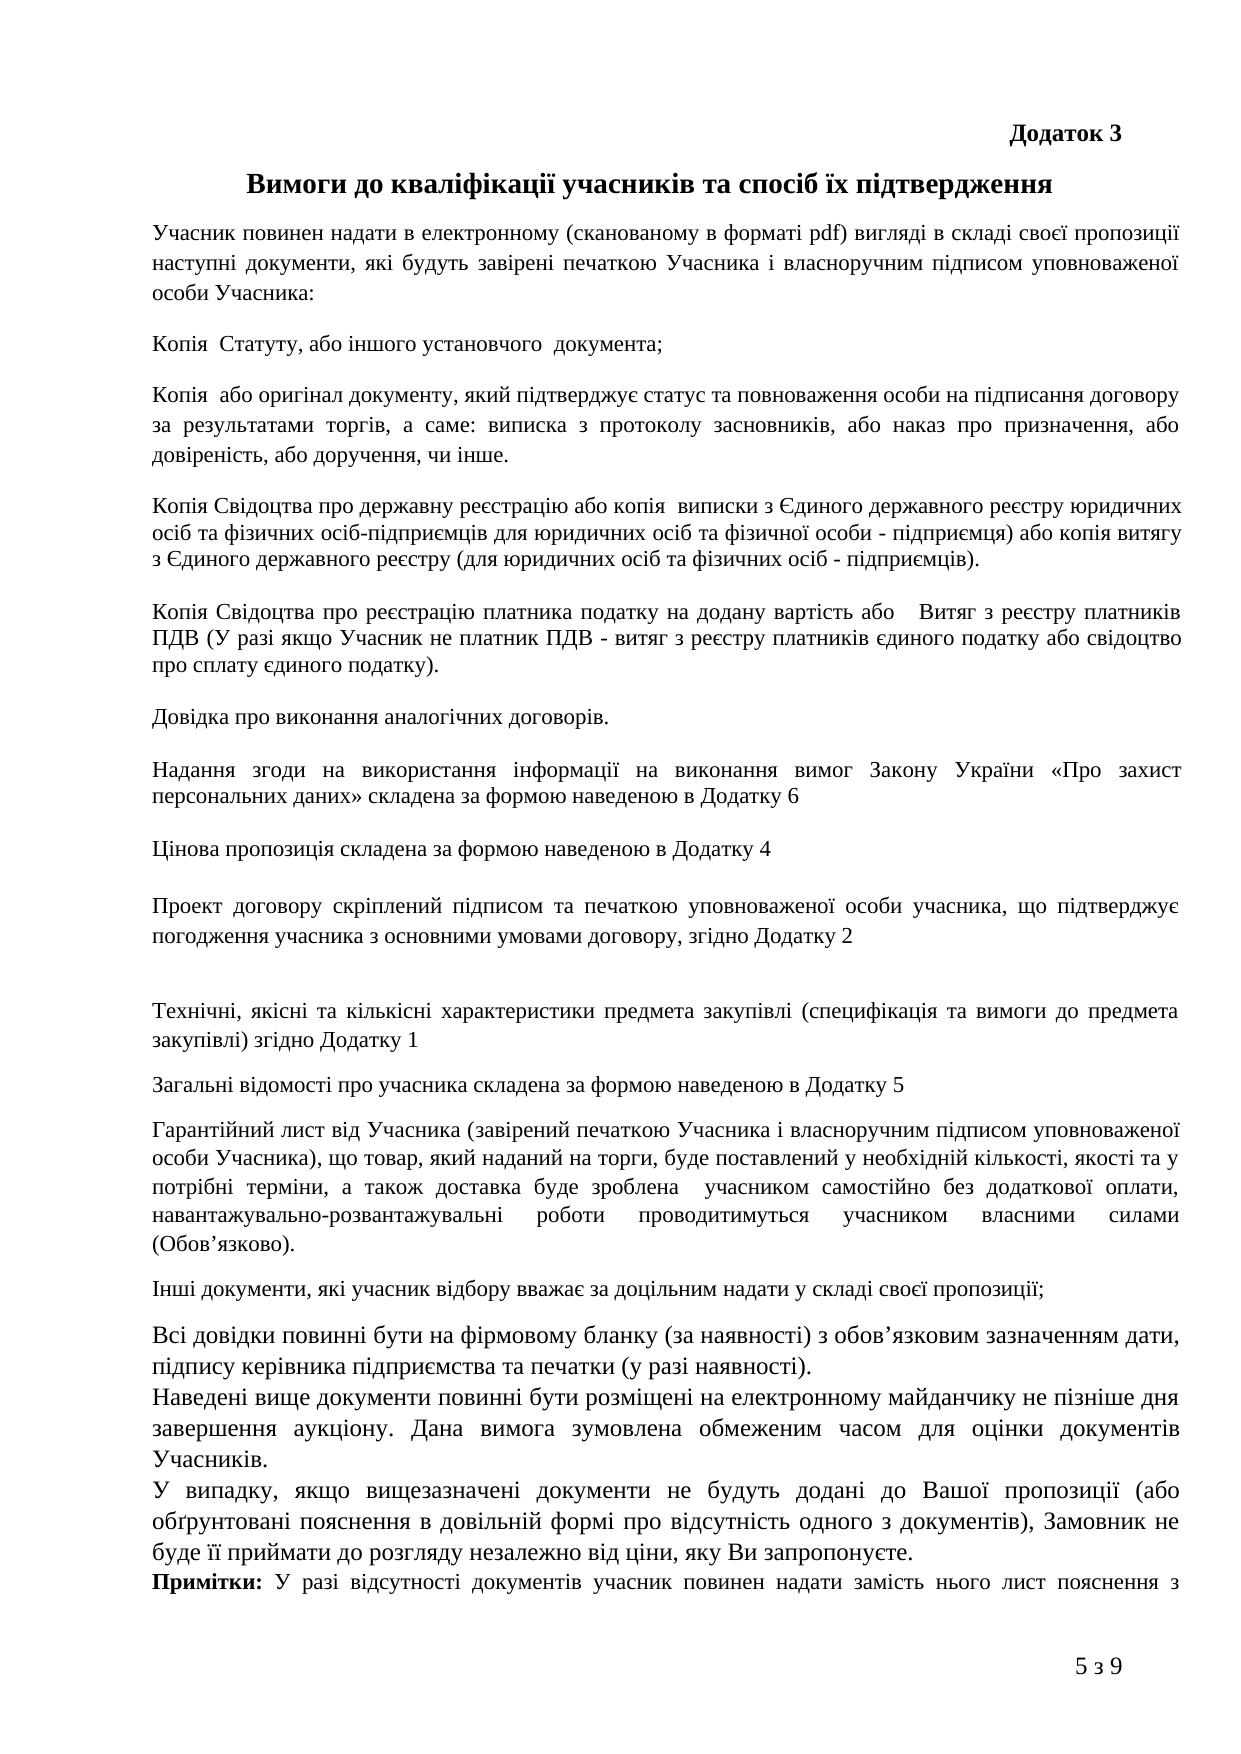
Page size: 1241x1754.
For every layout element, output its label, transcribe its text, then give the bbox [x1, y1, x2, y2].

table_cell Копія або оригінал документу, який підтверджує статус та повноваження особи на підписання договору за результатами торгів, а саме: виписка з протоколу засновників, або наказ про призначення, або довіреність, або доручення, чи інше. [141, 381, 1192, 493]
text Вимоги до кваліфікації учасників та спосіб їх підтвердження [177, 166, 1122, 199]
table_cell Копія Статуту, або іншого установчого документа; [141, 330, 1192, 381]
table_header Учасник повинен надати в електронному (сканованому в форматі pdf) вигляді в складі своєї пропозиції наступні документи, які будуть завірені печаткою Учасника і власноручним підписом уповноваженої особи Учасника: [141, 219, 1192, 330]
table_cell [141, 493, 1192, 1594]
text Додаток 3 [177, 118, 1122, 147]
